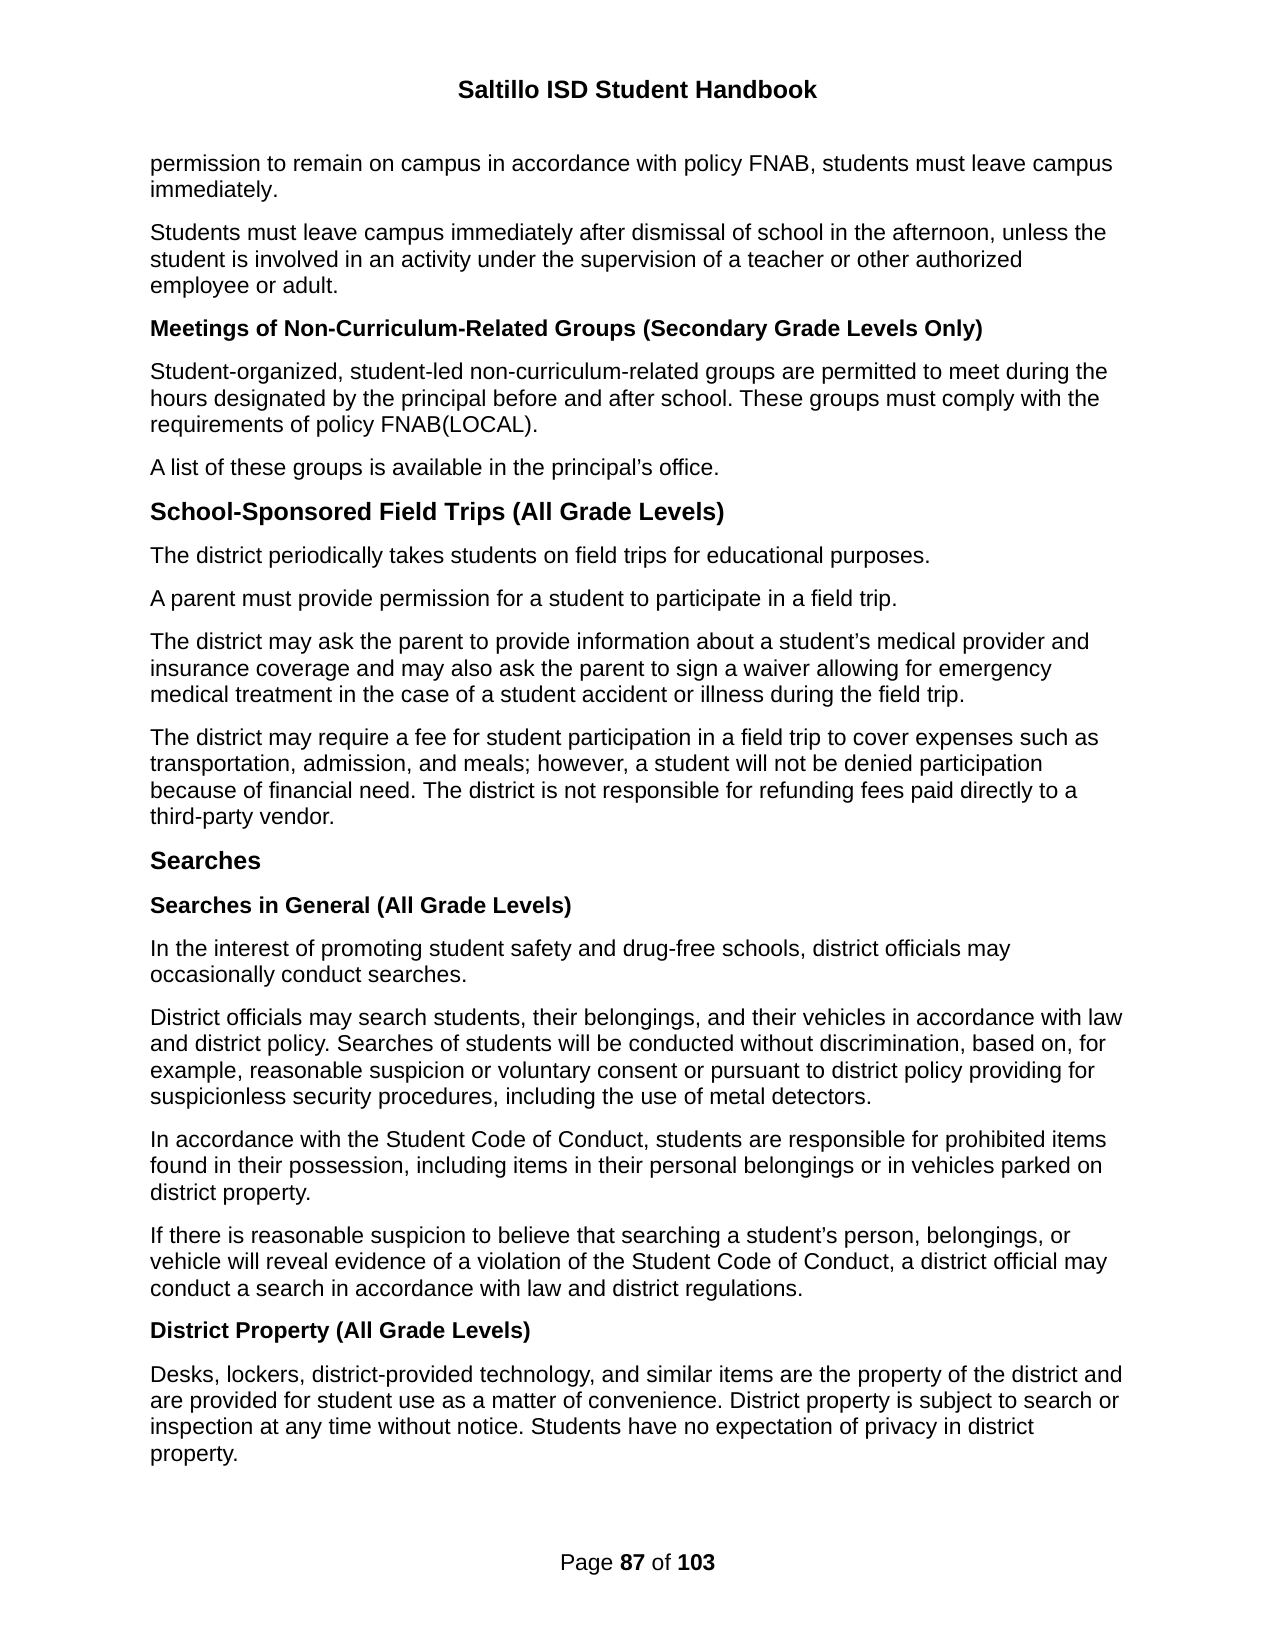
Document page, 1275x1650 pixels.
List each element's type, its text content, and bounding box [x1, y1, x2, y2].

subtitle Meetings of Non-Curriculum-Related Groups (Secondary Grade Levels Only) [150, 315, 1125, 341]
text The district periodically takes students on field trips for educational purposes. [150, 542, 1125, 569]
subtitle Searches [150, 846, 1125, 875]
text In accordance with the Student Code of Conduct, students are responsible for prohibited items found in their possession, including items in their personal belongings or in vehicles parked on district property. [150, 1126, 1125, 1205]
subtitle School-Sponsored Field Trips (All Grade Levels) [150, 497, 1125, 526]
text If there is reasonable suspicion to believe that searching a student’s person, belongings, or vehicle will reveal evidence of a violation of the Student Code of Conduct, a district official may conduct a search in accordance with law and district regulations. [150, 1222, 1125, 1301]
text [150, 150, 1125, 203]
subtitle District Property (All Grade Levels) [150, 1317, 1125, 1344]
text Desks, lockers, district-provided technology, and similar items are the property of the district and are provided for student use as a matter of convenience. District property is subject to search or inspection at any time without notice. Students have no expectation of privacy in district property. [150, 1361, 1125, 1466]
text The district may ask the parent to provide information about a student’s medical provider and insurance coverage and may also ask the parent to sign a waiver allowing for emergency medical treatment in the case of a student accident or illness during the field trip. [150, 628, 1125, 707]
text A list of these groups is available in the principal’s office. [150, 454, 1125, 480]
text District officials may search students, their belongings, and their vehicles in accordance with law and district policy. Searches of students will be conducted without discrimination, based on, for example, reasonable suspicion or voluntary consent or pursuant to district policy providing for suspicionless security procedures, including the use of metal detectors. [150, 1004, 1125, 1109]
text A parent must provide permission for a student to participate in a field trip. [150, 585, 1125, 612]
text Students must leave campus immediately after dismissal of school in the afternoon, unless the student is involved in an activity under the supervision of a teacher or other authorized employee or adult. [150, 219, 1125, 298]
subtitle Searches in General (All Grade Levels) [150, 892, 1125, 918]
text Student-organized, student-led non-curriculum-related groups are permitted to meet during the hours designated by the principal before and after school. These groups must comply with the requirements of policy FNAB(LOCAL). [150, 358, 1125, 437]
text The district may require a fee for student participation in a field trip to cover expenses such as transportation, admission, and meals; however, a student will not be denied participation because of financial need. The district is not responsible for refunding fees paid directly to a third-party vendor. [150, 724, 1125, 829]
text In the interest of promoting student safety and drug-free schools, district officials may occasionally conduct searches. [150, 934, 1125, 987]
